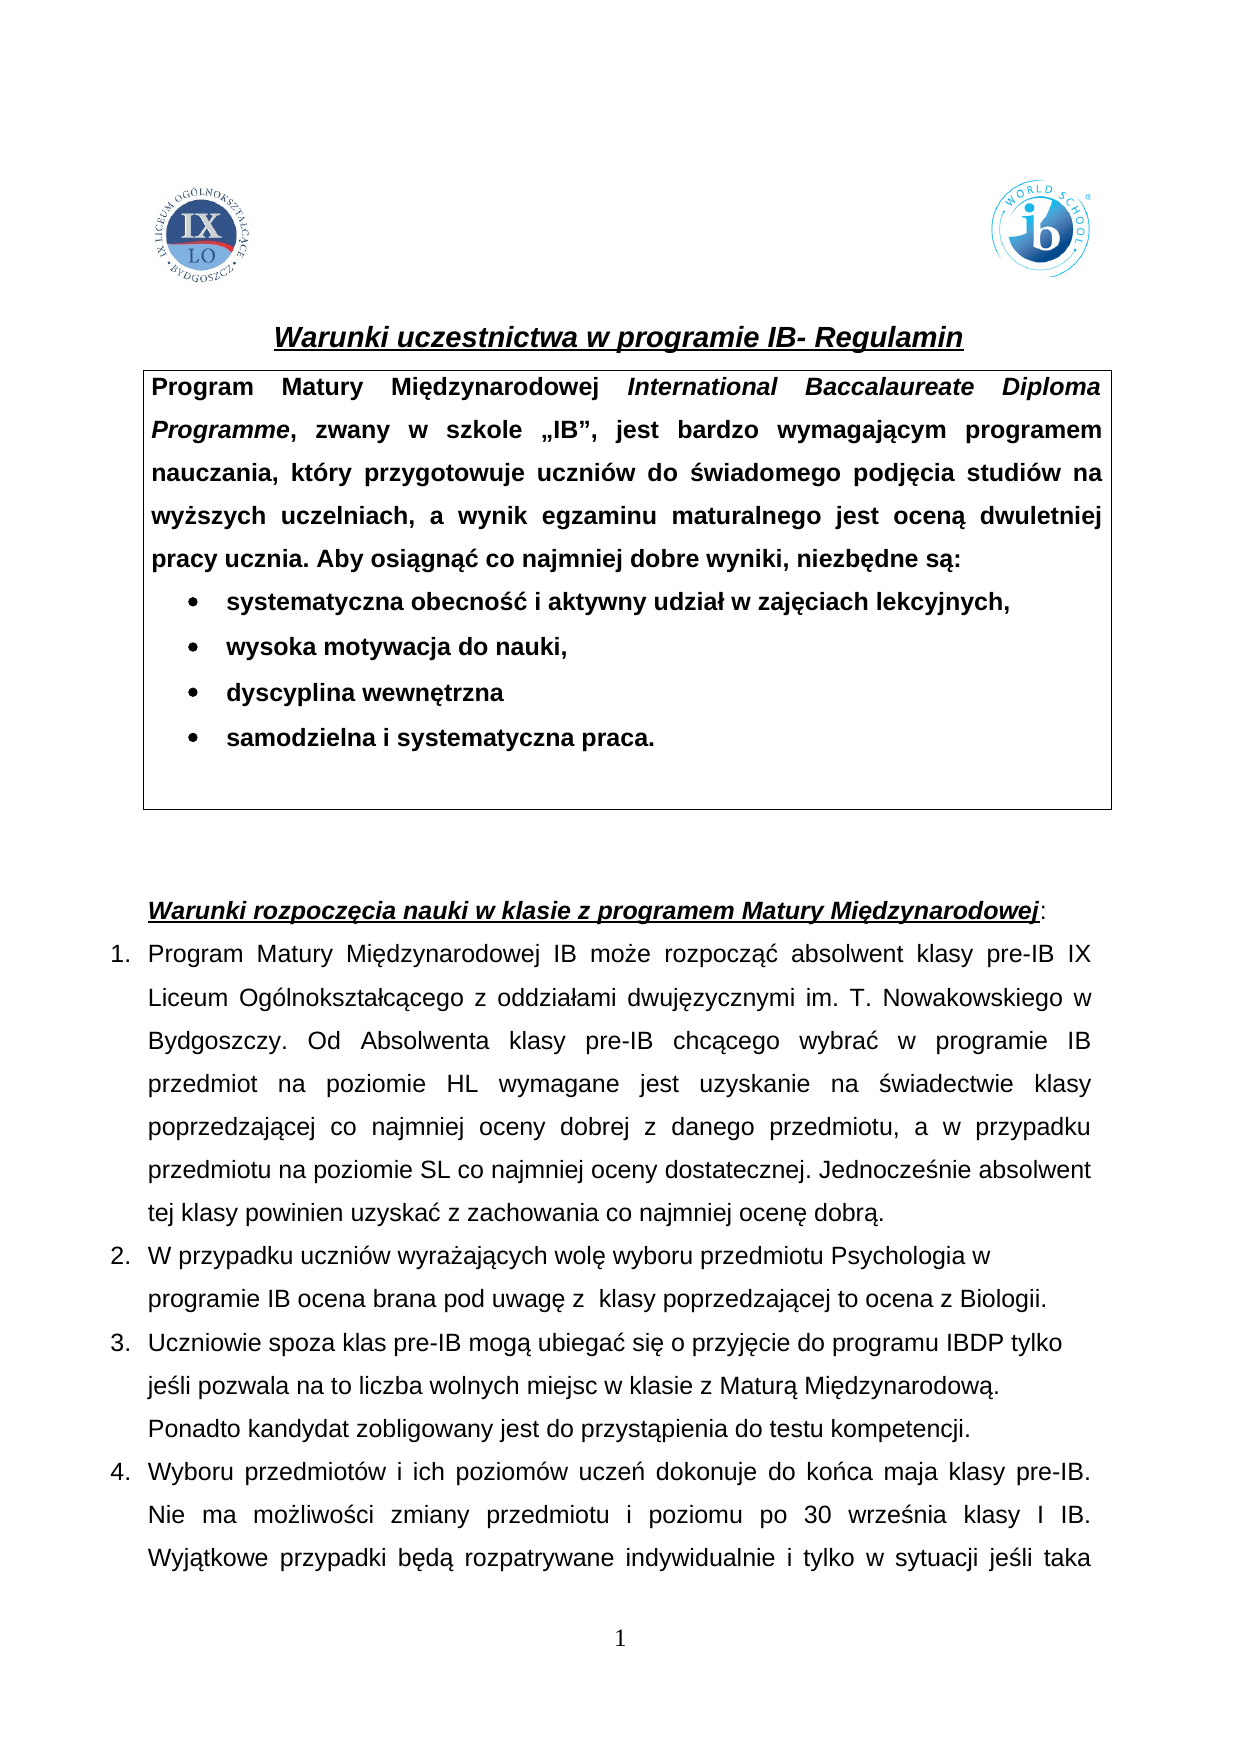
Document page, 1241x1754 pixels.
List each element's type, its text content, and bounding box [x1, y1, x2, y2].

text Warunki rozpoczęcia nauki w klasie z programem Matury Międzynarodowej: [148, 896, 1093, 925]
list W przypadku uczniów wyrażających wolę wyboru przedmiotu Psychologia w programie IB ocena brana pod uwagę z klasy poprzedzającej to ocena z Biologii. [110, 1241, 1093, 1313]
list Uczniowie spoza klas pre-IB mogą ubiegać się o przyjęcie do programu IBDP tylko jeśli pozwala na to liczba wolnych miejsc w klasie z Maturą Międzynarodową. Ponadto kandydat zobligowany jest do przystąpienia do testu kompetencji. [110, 1327, 1093, 1442]
text Warunki uczestnictwa w programie IB- Regulamin [148, 320, 1093, 354]
table_header Program Matury Międzynarodowej International Baccalaureate Diploma Programme, zwany w szkole „IB”, jest bardzo wymagającym programem nauczania, który przygotowuje uczniów do świadomego podjęcia studiów na wyższych uczelniach, a wynik egzaminu maturalnego jest oceną dwuletniej pracy ucznia. Aby osiągnąć co najmniej dobre wyniki, niezbędne są: systematyczna obecność i aktywny udział w zajęciach lekcyjnych, wysoka motywacja do nauki, dyscyplina wewnętrzna samodzielna i systematyczna praca. [144, 371, 1111, 809]
picture [147, 175, 257, 294]
list Program Matury Międzynarodowej IB może rozpocząć absolwent klasy pre-IB IX Liceum Ogólnokształcącego z oddziałami dwujęzycznymi im. T. Nowakowskiego w Bydgoszczy. Od Absolwenta klasy pre-IB chcącego wybrać w programie IB przedmiot na poziomie HL wymagane jest uzyskanie na świadectwie klasy poprzedzającej co najmniej oceny dobrej z danego przedmiotu, a w przypadku przedmiotu na poziomie SL co najmniej oceny dostatecznej. Jednocześnie absolwent tej klasy powinien uzyskać z zachowania co najmniej ocenę dobrą. [110, 939, 1093, 1227]
picture [990, 179, 1091, 276]
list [110, 1457, 1093, 1572]
